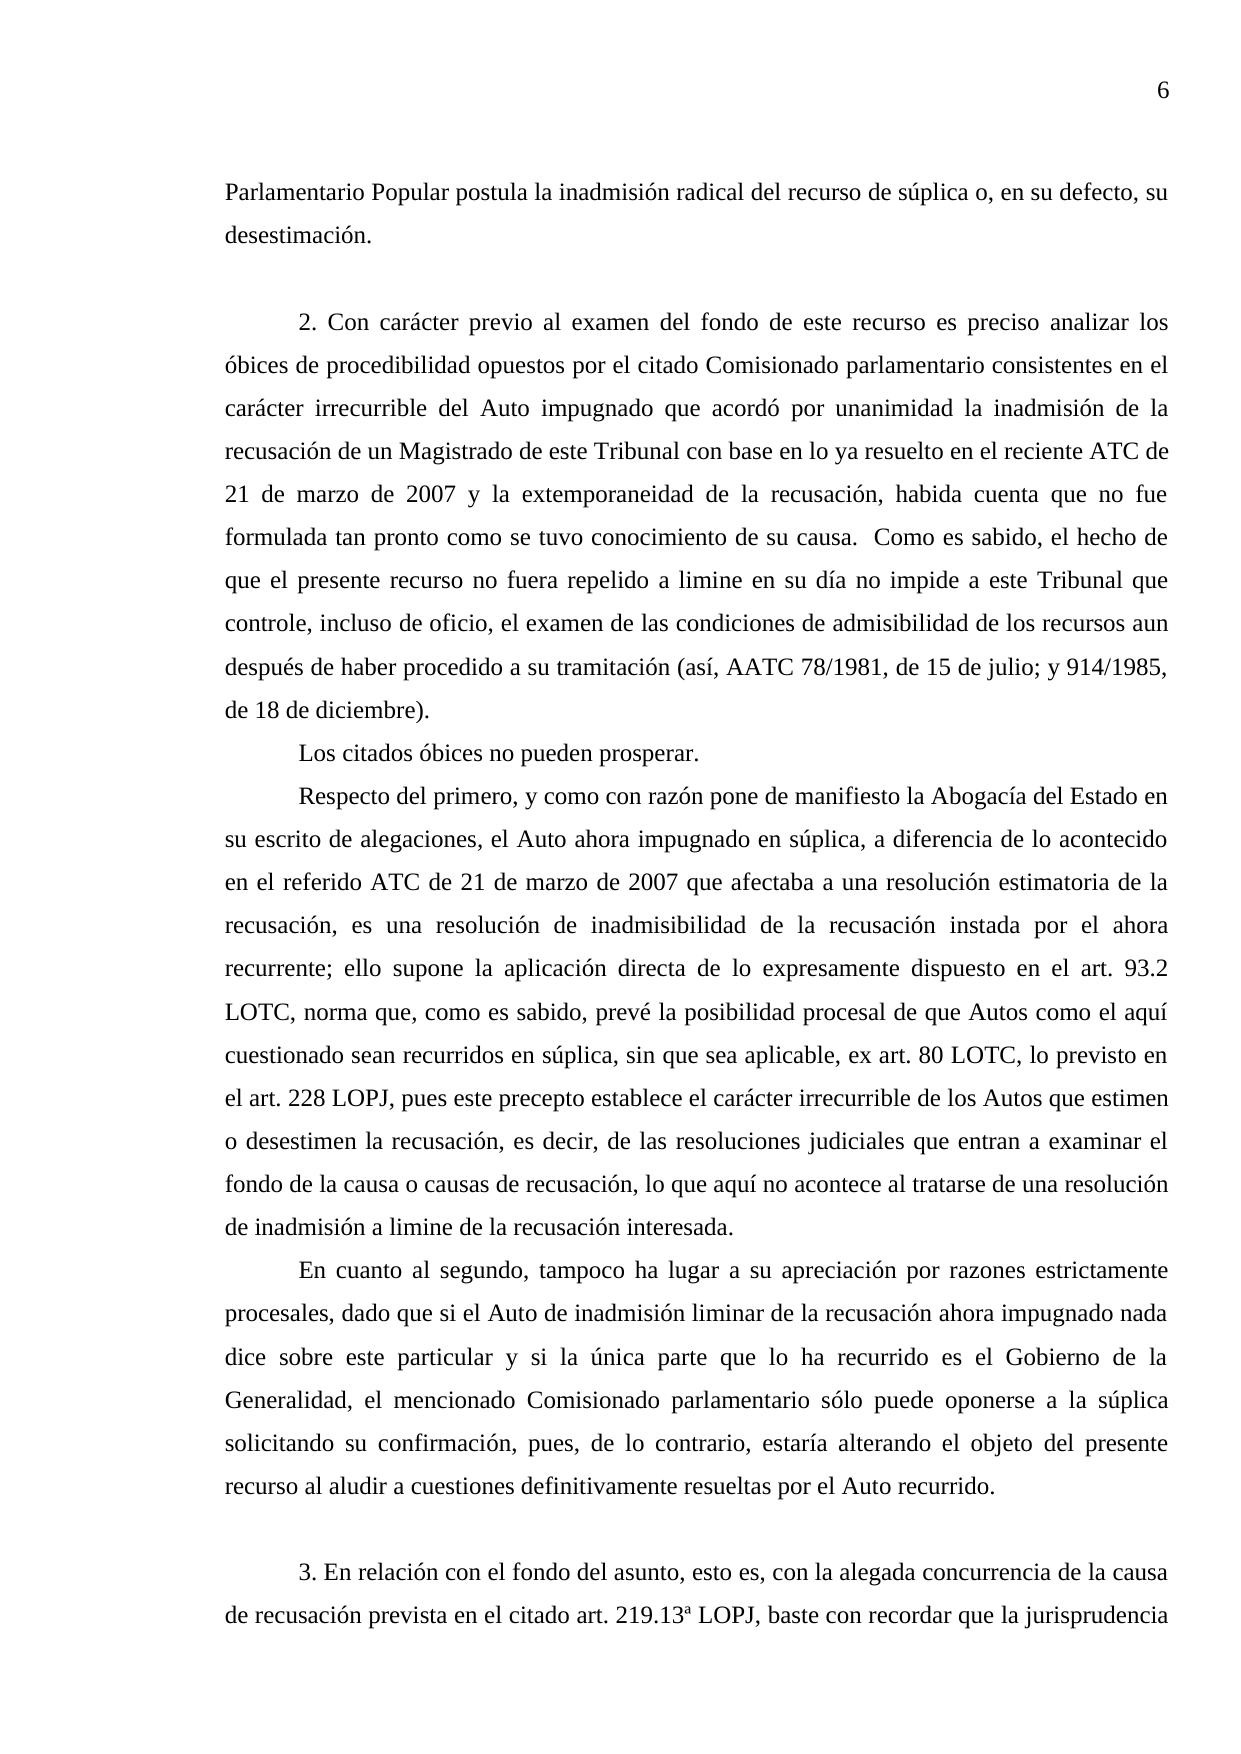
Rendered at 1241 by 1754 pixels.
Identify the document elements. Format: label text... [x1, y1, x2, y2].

text Los citados óbices no pueden prosperar. [224, 738, 1169, 767]
text Respecto del primero, y como con razón pone de manifiesto la Abogacía del Estado en su escrito de alegaciones, el Auto ahora impugnado en súplica, a diferencia de lo acontecido en el referido ATC de 21 de marzo de 2007 que afectaba a una resolución estimatoria de la recusación, es una resolución de inadmisibilidad de la recusación instada por el ahora recurrente; ello supone la aplicación directa de lo expresamente dispuesto en el art. 93.2 LOTC, norma que, como es sabido, prevé la posibilidad procesal de que Autos como el aquí cuestionado sean recurridos en súplica, sin que sea aplicable, ex art. 80 LOTC, lo previsto en el art. 228 LOPJ, pues este precepto establece el carácter irrecurrible de los Autos que estimen o desestimen la recusación, es decir, de las resoluciones judiciales que entran a examinar el fondo de la causa o causas de recusación, lo que aquí no acontece al tratarse de una resolución de inadmisión a limine de la recusación interesada. [224, 781, 1169, 1241]
text En cuanto al segundo, tampoco ha lugar a su apreciación por razones estrictamente procesales, dado que si el Auto de inadmisión liminar de la recusación ahora impugnado nada dice sobre este particular y si la única parte que lo ha recurrido es el Gobierno de la Generalidad, el mencionado Comisionado parlamentario sólo puede oponerse a la súplica solicitando su confirmación, pues, de lo contrario, estaría alterando el objeto del presente recurso al aludir a cuestiones definitivamente resueltas por el Auto recurrido. [224, 1255, 1169, 1500]
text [224, 177, 1169, 249]
text 2. Con carácter previo al examen del fondo de este recurso es preciso analizar los óbices de procedibilidad opuestos por el citado Comisionado parlamentario consistentes en el carácter irrecurrible del Auto impugnado que acordó por unanimidad la inadmisión de la recusación de un Magistrado de este Tribunal con base en lo ya resuelto en el reciente ATC de 21 de marzo de 2007 y la extemporaneidad de la recusación, habida cuenta que no fue formulada tan pronto como se tuvo conocimiento de su causa. Como es sabido, el hecho de que el presente recurso no fuera repelido a limine en su día no impide a este Tribunal que controle, incluso de oficio, el examen de las condiciones de admisibilidad de los recursos aun después de haber procedido a su tramitación (así, AATC 78/1981, de 15 de julio; y 914/1985, de 18 de diciembre). [224, 307, 1169, 723]
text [224, 1557, 1169, 1629]
